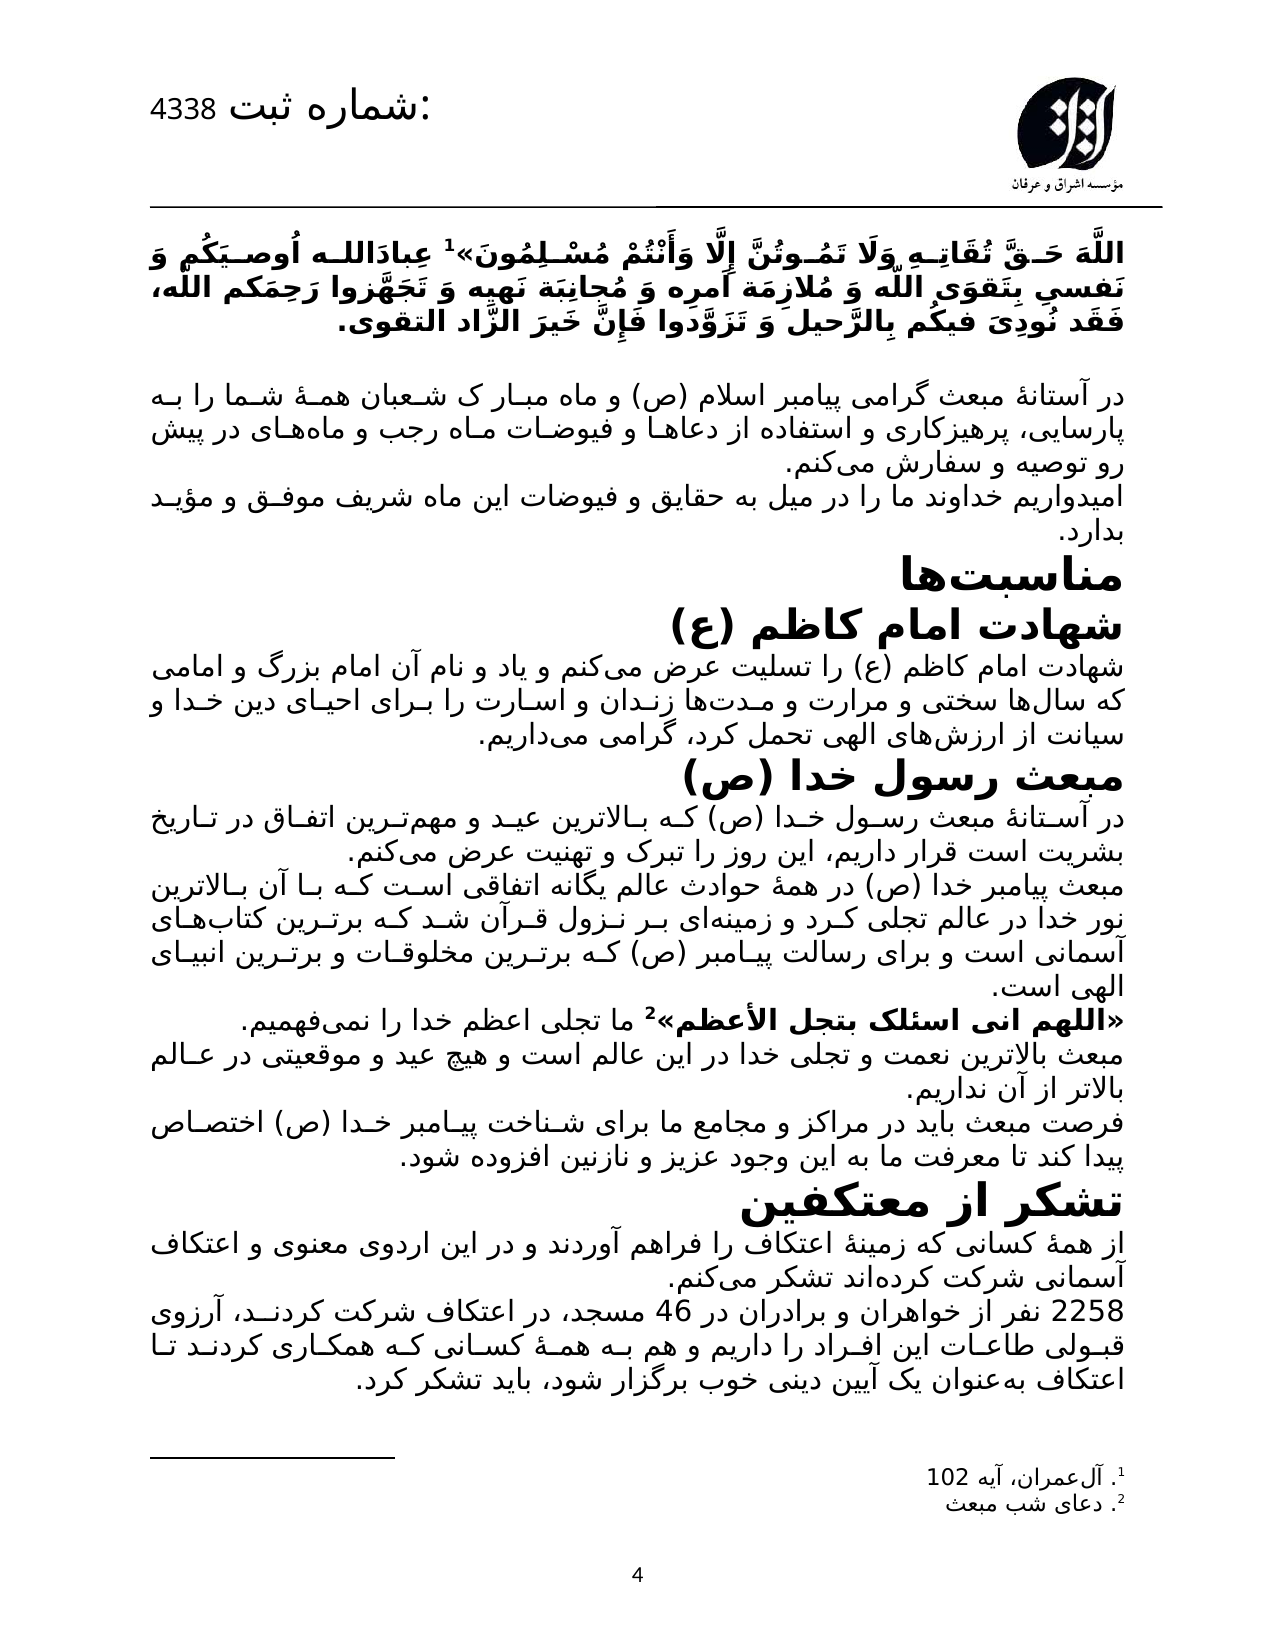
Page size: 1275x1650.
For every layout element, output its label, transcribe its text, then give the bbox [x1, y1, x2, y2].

text در آستانهٔ مبعث گرامی پیامبر اسلام (ص) و ماه مبار ک شعبان همهٔ شما را به پارسایی، پرهیزکاری و استفاده از دعاها و فیوضات ماه رجب و ماه‌های در پیش رو توصیه و سفارش می‌کنم. [150, 378, 1125, 480]
subtitle مبعث رسول خدا (ص) [150, 751, 1125, 800]
text مبعث بالاترین نعمت و تجلی خدا در این عالم است و هیچ عید و موقعیتی در عالم بالاتر از آن نداریم. [150, 1038, 1125, 1106]
subtitle تشکر از معتکفین [150, 1173, 1125, 1227]
subtitle شهادت امام کاظم (ع) [150, 601, 1125, 649]
text از همهٔ کسانی که زمینهٔ اعتکاف را فراهم آوردند و در این اردوی معنوی و اعتکاف آسمانی شرکت کرده‌اند تشکر می‌کنم. [150, 1227, 1125, 1295]
text شهادت امام کاظم (ع) را تسلیت عرض می‌کنم و یاد و نام آن امام بزرگ و امامی که سال‌ها سختی و مرارت و مدت‌ها زندان و اسارت را برای احیای دین خدا و سیانت از ارزش‌های الهی تحمل کرد، گرامی می‌داریم. [150, 649, 1125, 751]
text امیدواریم خداوند ما را در میل به حقایق و فیوضات این ماه شریف موفق و مؤید بدارد. [150, 480, 1125, 548]
text مبعث پیامبر خدا (ص) در همهٔ حوادث عالم یگانه اتفاقی است که با آن بالاترین نور خدا در عالم تجلی کرد و زمینه‌ای بر نزول قرآن شد که برترین کتاب‌های آسمانی است و برای رسالت پیامبر (ص) که برترین مخلوقات و برترین انبیای الهی است. [150, 868, 1125, 1004]
text 2258 نفر از خواهران و برادران در 46 مسجد، در اعتکاف شرکت کردند، آرزوی قبولی طاعات این افراد را داریم و هم به همهٔ کسانی که همکاری کردند تا اعتکاف به‌عنوان یک آیین دینی خوب برگزار شود، باید تشکر کرد. [150, 1295, 1125, 1397]
subtitle مناسبت‌ها [150, 548, 1125, 601]
text فرصت مبعث باید در مراکز و مجامع ما برای شناخت پیامبر خدا (ص) اختصاص پیدا کند تا معرفت ما به این وجود عزیز و نازنین افزوده شود. [150, 1106, 1125, 1173]
text در آستانهٔ مبعث رسول خدا (ص) که بالاترین عید و مهم‌ترین اتفاق در تاریخ بشریت است قرار داریم، این روز را تبرک و تهنیت عرض می‌کنم. [150, 800, 1125, 868]
text «اللهم انی اسئلک بتجل الأعظم» ما تجلی اعظم خدا را نمی‌فهمیم. [150, 1004, 1125, 1038]
picture [1008, 76, 1124, 194]
